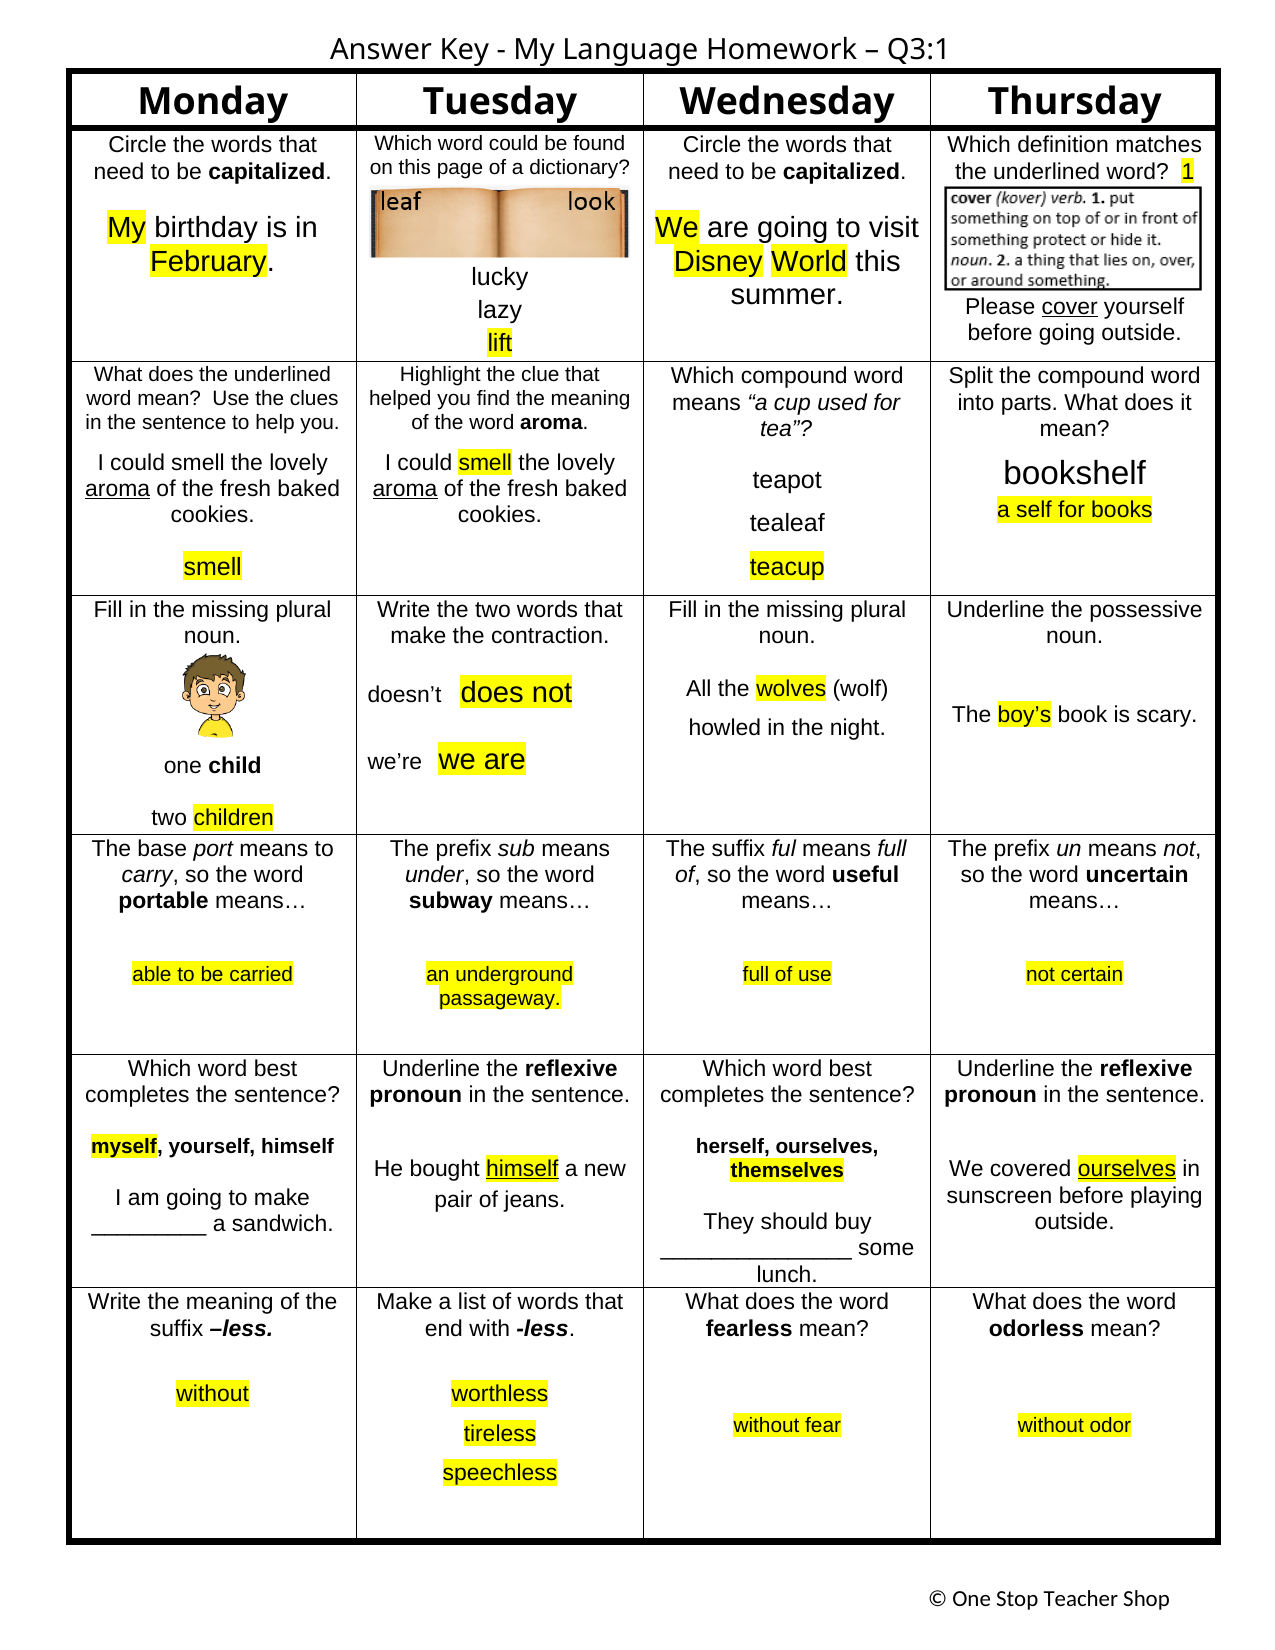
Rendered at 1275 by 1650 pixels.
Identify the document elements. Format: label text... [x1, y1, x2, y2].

table_cell Circle the words that need to be capitalized. My birthday is in February. [72, 131, 356, 361]
table_cell Which word best completes the sentence? myself, yourself, himself I am going to make _________ a sandwich. [72, 1055, 356, 1287]
table_cell Which word could be found on this page of a dictionary? lucky lazy lift [357, 131, 643, 361]
text Answer Key - My Language Homework – Q3:1 [66, 28, 1215, 68]
table_cell Which word best completes the sentence? herself, ourselves, themselves They should buy _______________ some lunch. [644, 1055, 930, 1287]
table_cell Make a list of words that end with -less. worthless tireless speechless [357, 1288, 643, 1538]
table_cell Which definition matches the underlined word? 1 Please cover yourself before going outside. [931, 131, 1215, 361]
table_header Tuesday [357, 74, 643, 125]
table_cell Split the compound word into parts. What does it mean? bookshelf a self for books [931, 362, 1215, 594]
table_cell Highlight the clue that helped you find the meaning of the word aroma. I could smell the lovely aroma of the fresh baked cookies. [357, 362, 643, 594]
table_cell The base port means to carry, so the word portable means… able to be carried [72, 835, 356, 1054]
table_cell The suffix ful means full of, so the word useful means… full of use [644, 835, 930, 1054]
table_cell Fill in the missing plural noun. one child two children [72, 596, 356, 833]
table_cell Underline the reflexive pronoun in the sentence. We covered ourselves in sunscreen before playing outside. [931, 1055, 1215, 1287]
table_cell Fill in the missing plural noun. All the wolves (wolf) howled in the night. [644, 596, 930, 833]
table_cell What does the word fearless mean? without fear [644, 1288, 930, 1538]
table_cell What does the word odorless mean? without odor [931, 1288, 1215, 1538]
table_cell Underline the reflexive pronoun in the sentence. He bought himself a new pair of jeans. [357, 1055, 643, 1287]
table_cell Circle the words that need to be capitalized. We are going to visit Disney World this summer. [644, 131, 930, 361]
table_cell The prefix un means not, so the word uncertain means… not certain [931, 835, 1215, 1054]
table_header Monday [72, 74, 356, 125]
table_header Thursday [931, 74, 1215, 125]
table_cell Which compound word means “a cup used for tea”? teapot tealeaf teacup [644, 362, 930, 594]
table_cell Write the meaning of the suffix –less. without [72, 1288, 356, 1538]
table_cell Write the two words that make the contraction. doesn’t does not we’re we are [357, 596, 643, 833]
table_cell What does the underlined word mean? Use the clues in the sentence to help you. I could smell the lovely aroma of the fresh baked cookies. smell [72, 362, 356, 594]
table_cell The prefix sub means under, so the word subway means… an underground passageway. [357, 835, 643, 1054]
table_header Wednesday [644, 74, 930, 125]
table_cell Underline the possessive noun. The boy’s book is scary. [931, 596, 1215, 833]
picture [160, 648, 264, 752]
